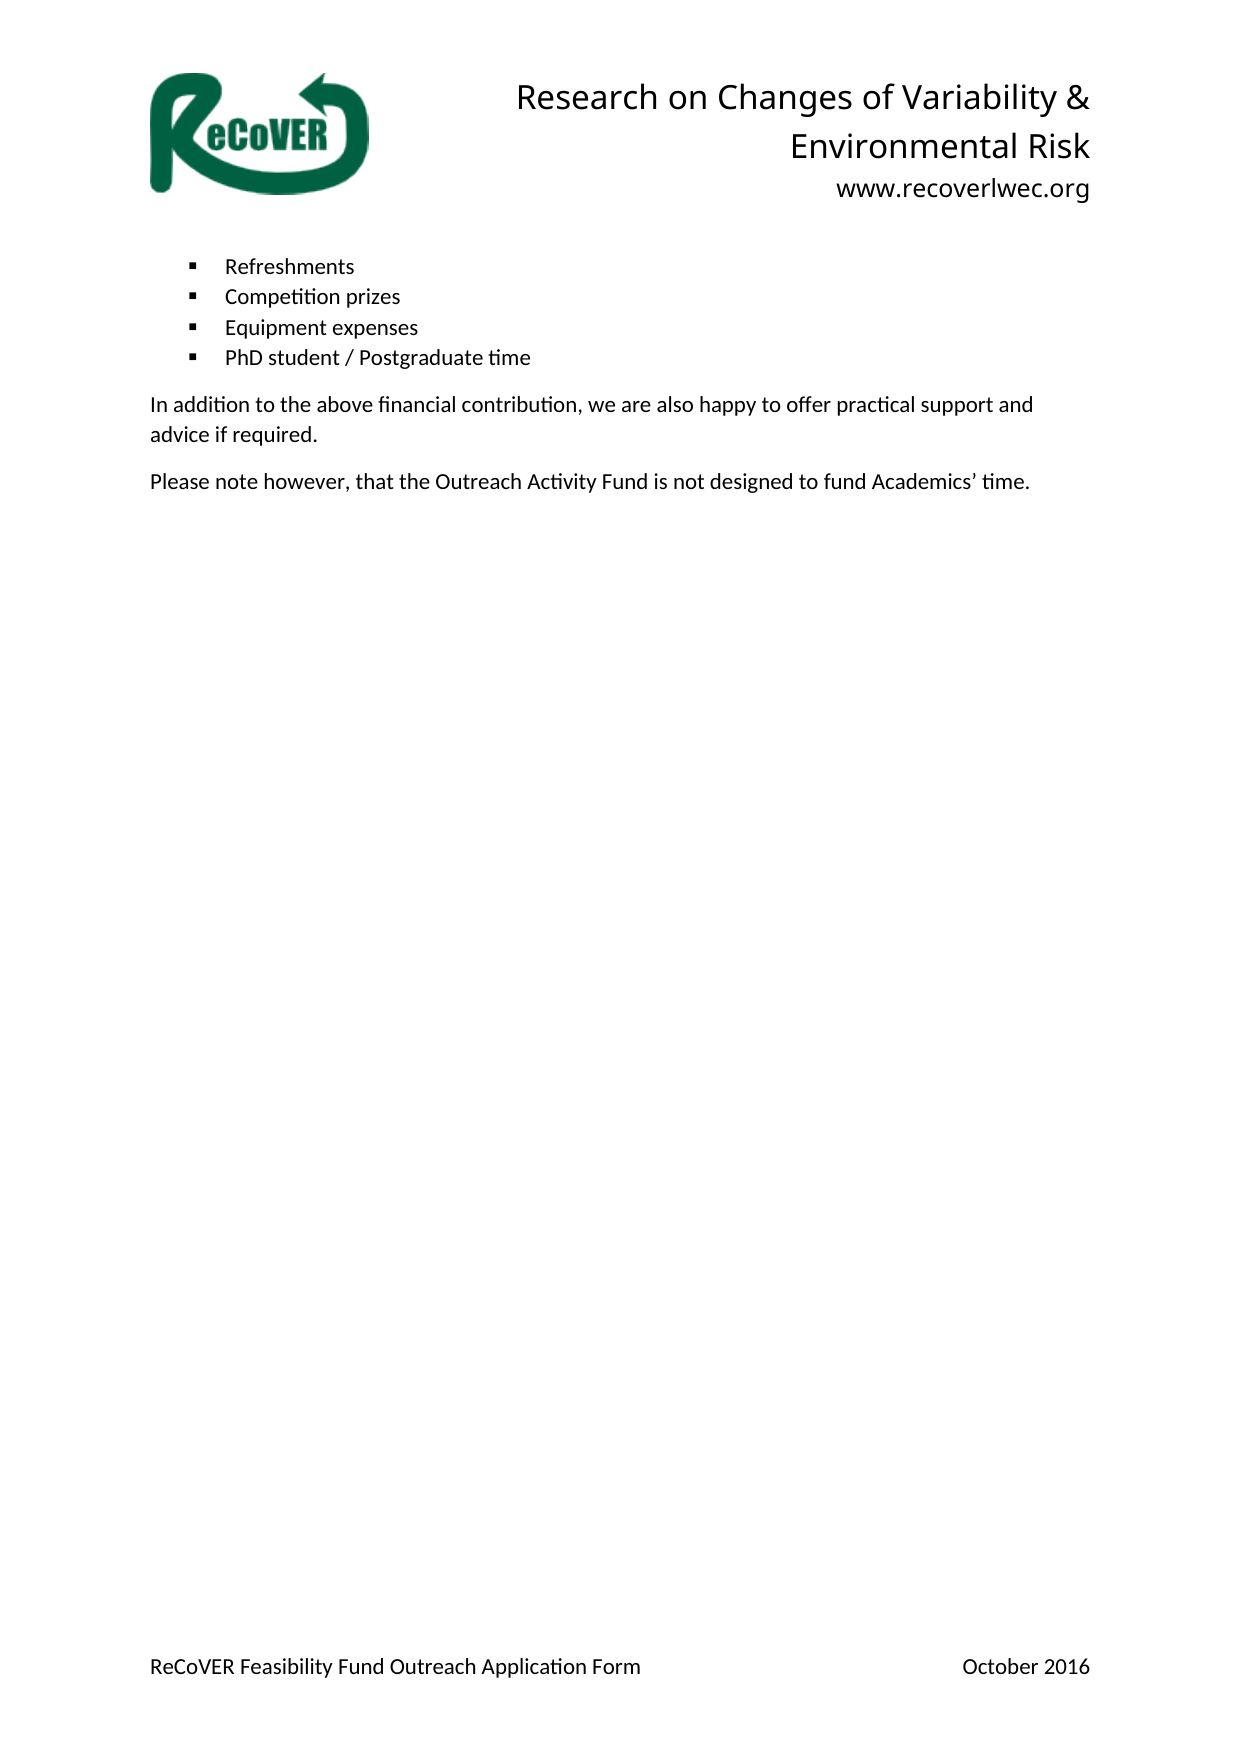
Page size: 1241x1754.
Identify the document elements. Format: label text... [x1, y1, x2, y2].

list PhD student / Postgraduate time [187, 343, 1090, 371]
text In addition to the above financial contribution, we are also happy to offer practical support and advice if required. [150, 390, 1090, 448]
list Equipment expenses [187, 313, 1090, 341]
text Please note however, that the Outreach Activity Fund is not designed to fund Academics’ time. [150, 467, 1090, 495]
picture [150, 73, 369, 195]
list Competition prizes [187, 282, 1090, 311]
list Refreshments [187, 252, 1090, 280]
